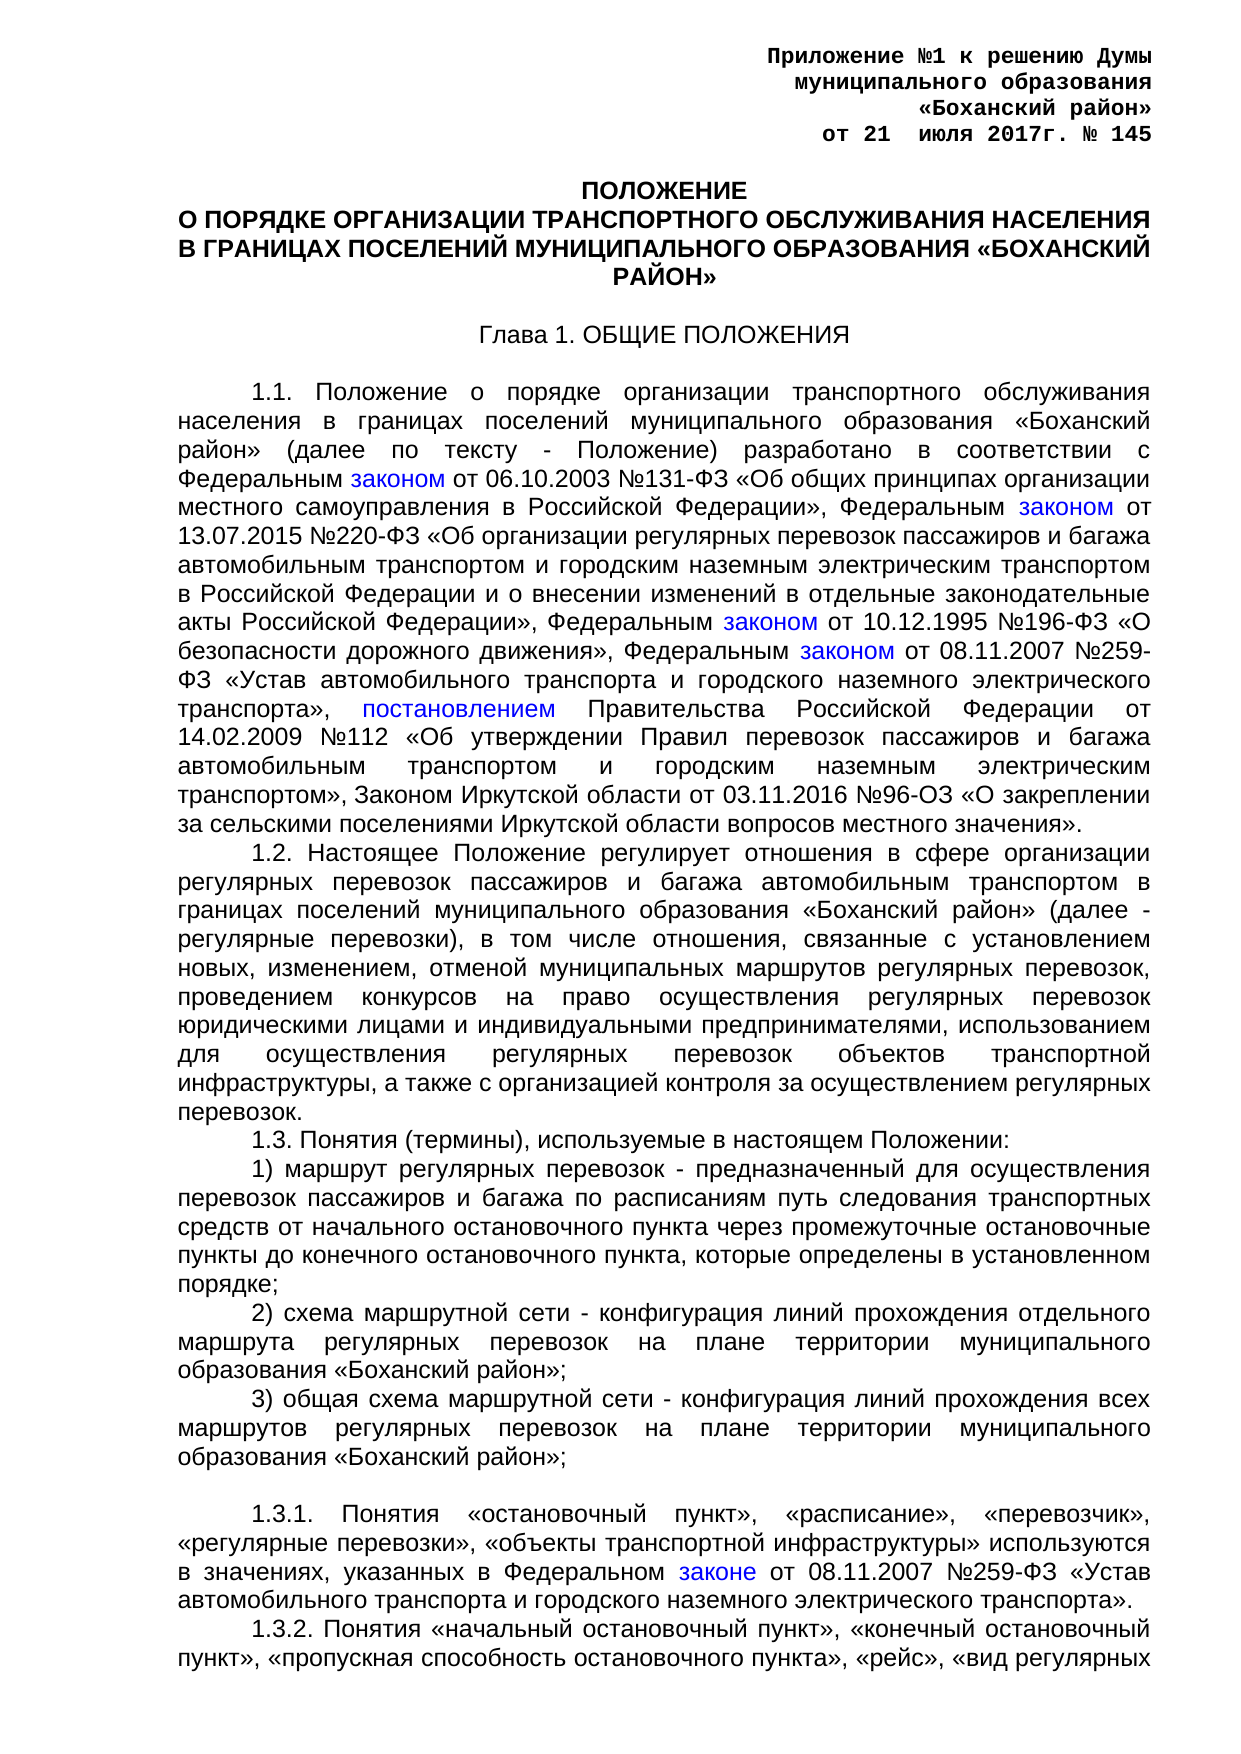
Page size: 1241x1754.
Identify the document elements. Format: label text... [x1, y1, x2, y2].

text 2) схема маршрутной сети - конфигурация линий прохождения отдельного маршрута регулярных перевозок на плане территории муниципального образования «Боханский район»; [177, 1298, 1152, 1384]
text 1) маршрут регулярных перевозок - предназначенный для осуществления перевозок пассажиров и багажа по расписаниям путь следования транспортных средств от начального остановочного пункта через промежуточные остановочные пункты до конечного остановочного пункта, которые определены в установленном порядке; [177, 1154, 1152, 1298]
text 1.2. Настоящее Положение регулирует отношения в сфере организации регулярных перевозок пассажиров и багажа автомобильным транспортом в границах поселений муниципального образования «Боханский район» (далее - регулярные перевозки), в том числе отношения, связанные с установлением новых, изменением, отменой муниципальных маршрутов регулярных перевозок, проведением конкурсов на право осуществления регулярных перевозок юридическими лицами и индивидуальными предпринимателями, использованием для осуществления регулярных перевозок объектов транспортной инфраструктуры, а также с организацией контроля за осуществлением регулярных перевозок. [177, 838, 1152, 1125]
title Приложение №1 к решению Думы [177, 44, 1152, 70]
title от 21 июля 2017г. № 145 [177, 122, 1152, 148]
text Глава 1. ОБЩИЕ ПОЛОЖЕНИЯ [177, 320, 1152, 349]
title ПОЛОЖЕНИЕ [177, 176, 1152, 205]
text 1.1. Положение о порядке организации транспортного обслуживания населения в границах поселений муниципального образования «Боханский район» (далее по тексту - Положение) разработано в соответствии с Федеральным законом от 06.10.2003 №131-ФЗ «Об общих принципах организации местного самоуправления в Российской Федерации», Федеральным законом от 13.07.2015 №220-ФЗ «Об организации регулярных перевозок пассажиров и багажа автомобильным транспортом и городским наземным электрическим транспортом в Российской Федерации и о внесении изменений в отдельные законодательные акты Российской Федерации», Федеральным законом от 10.12.1995 №196-ФЗ «О безопасности дорожного движения», Федеральным законом от 08.11.2007 №259-ФЗ «Устав автомобильного транспорта и городского наземного электрического транспорта», постановлением Правительства Российской Федерации от 14.02.2009 №112 «Об утверждении Правил перевозок пассажиров и багажа автомобильным транспортом и городским наземным электрическим транспортом», Законом Иркутской области от 03.11.2016 №96-ОЗ «О закреплении за сельскими поселениями Иркутской области вопросов местного значения». [177, 377, 1152, 838]
title «Боханский район» [177, 96, 1152, 122]
title муниципального образования [177, 70, 1152, 96]
title О ПОРЯДКЕ ОРГАНИЗАЦИИ ТРАНСПОРТНОГО ОБСЛУЖИВАНИЯ НАСЕЛЕНИЯ [177, 205, 1152, 234]
text 3) общая схема маршрутной сети - конфигурация линий прохождения всех маршрутов регулярных перевозок на плане территории муниципального образования «Боханский район»; [177, 1384, 1152, 1470]
text 1.3. Понятия (термины), используемые в настоящем Положении: [177, 1125, 1152, 1154]
title В ГРАНИЦАХ ПОСЕЛЕНИЙ МУНИЦИПАЛЬНОГО ОБРАЗОВАНИЯ «БОХАНСКИЙ РАЙОН» [177, 234, 1152, 291]
text 1.3.1. Понятия «остановочный пункт», «расписание», «перевозчик», «регулярные перевозки», «объекты транспортной инфраструктуры» используются в значениях, указанных в Федеральном законе от 08.11.2007 №259-ФЗ «Устав автомобильного транспорта и городского наземного электрического транспорта». [177, 1499, 1152, 1614]
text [177, 1614, 1152, 1672]
